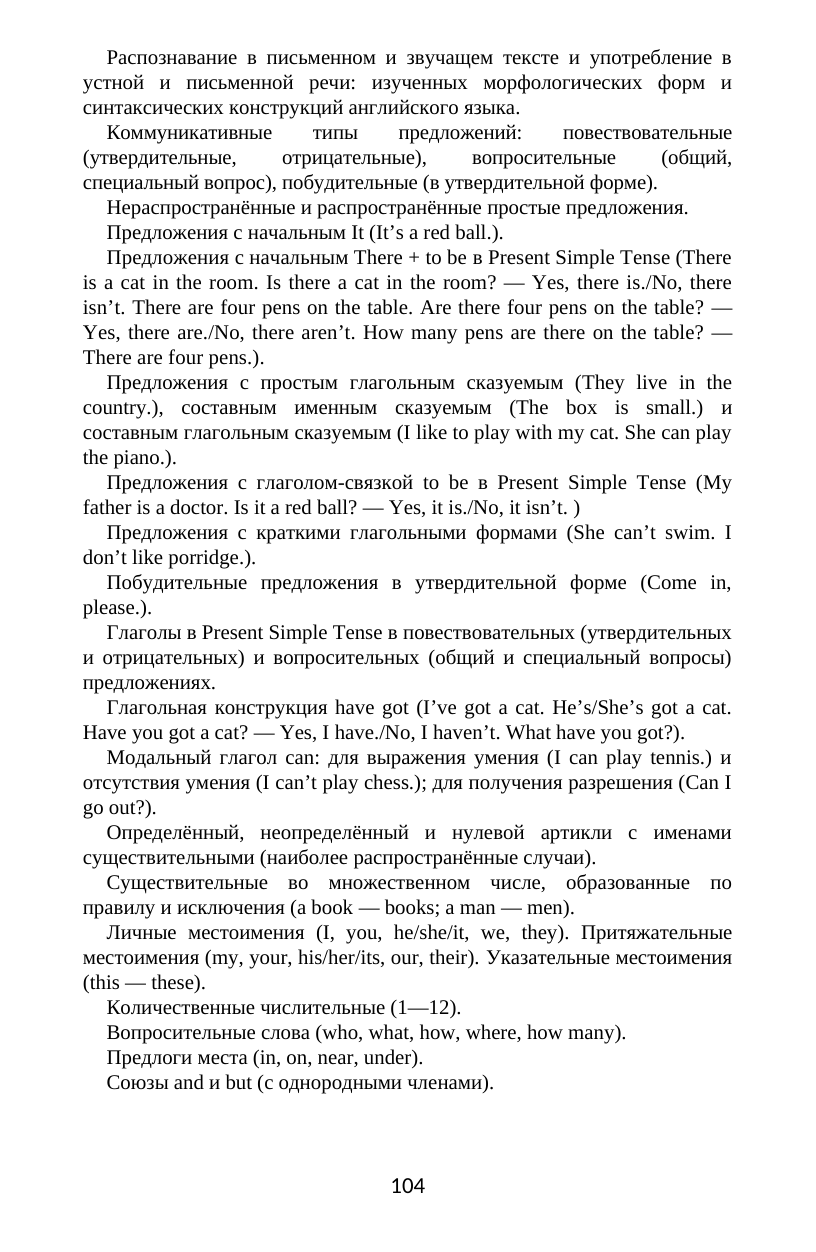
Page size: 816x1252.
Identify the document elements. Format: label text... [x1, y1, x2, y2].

text Коммуникативные типы предложений: повествовательные (утвердительные, отрицательные), вопросительные (общий, специальный вопрос), побудительные (в утвердительной форме). [83, 119, 732, 194]
text Союзы and и but (c однородными членами). [83, 1069, 732, 1094]
text Глаголы в Present Simple Tense в повествовательных (утвердительных и отрицательных) и вопросительных (общий и специальный вопросы) предложениях. [83, 619, 732, 694]
text Распознавание в письменном и звучащем тексте и употребление в устной и письменной речи: изученных морфологических форм и синтаксических конструкций английского языка. [83, 44, 732, 119]
text Предлоги места (in, on, near, under). [83, 1044, 732, 1069]
text Предложения с простым глагольным сказуемым (They live in the country.), составным именным сказуемым (The box is small.) и составным глагольным сказуемым (I like to play with my cat. She can play the piano.). [83, 369, 732, 469]
text Побудительные предложения в утвердительной форме (Come in, please.). [83, 569, 732, 619]
text Вопросительные слова (who, what, how, where, how many). [83, 1019, 732, 1044]
text Предложения с начальным There + to be в Present Simple Tense (There is a cat in the room. Is there a cat in the room? — Yes, there is./No, there isn’t. There are four pens on the table. Are there four pens on the table? — Yes, there are./No, there aren’t. How many pens are there on the table? — There are four pens.). [83, 244, 732, 369]
text Модальный глагол can: для выражения умения (I can play tennis.) и отсутствия умения (I can’t play chess.); для получения разрешения (Can I go out?). [83, 744, 732, 819]
text Определённый, неопределённый и нулевой артикли c именами существительными (наиболее распространённые случаи). [83, 819, 732, 869]
text Нераспространённые и распространённые простые предложения. [83, 194, 732, 219]
text Предложения с краткими глагольными формами (She can’t swim. I don’t like porridge.). [83, 519, 732, 569]
text Личные местоимения (I, you, he/she/it, we, they). Притяжательные местоимения (my, your, his/her/its, our, their). Указательные местоимения (this — these). [83, 919, 732, 994]
text Существительные во множественном числе, образованные по правилу и исключения (a book — books; a man — men). [83, 869, 732, 919]
text Количественные числительные (1—12). [83, 994, 732, 1019]
text Предложения с начальным It (It’s a red ball.). [83, 219, 732, 244]
text Предложения с глаголом-связкой to be в Present Simple Tense (My father is a doctor. Is it a red ball? — Yes, it is./No, it isn’t. ) [83, 469, 732, 519]
text Глагольная конструкция have got (I’ve got a cat. He’s/She’s got a cat. Have you got a cat? — Yes, I have./No, I haven’t. What have you got?). [83, 694, 732, 744]
